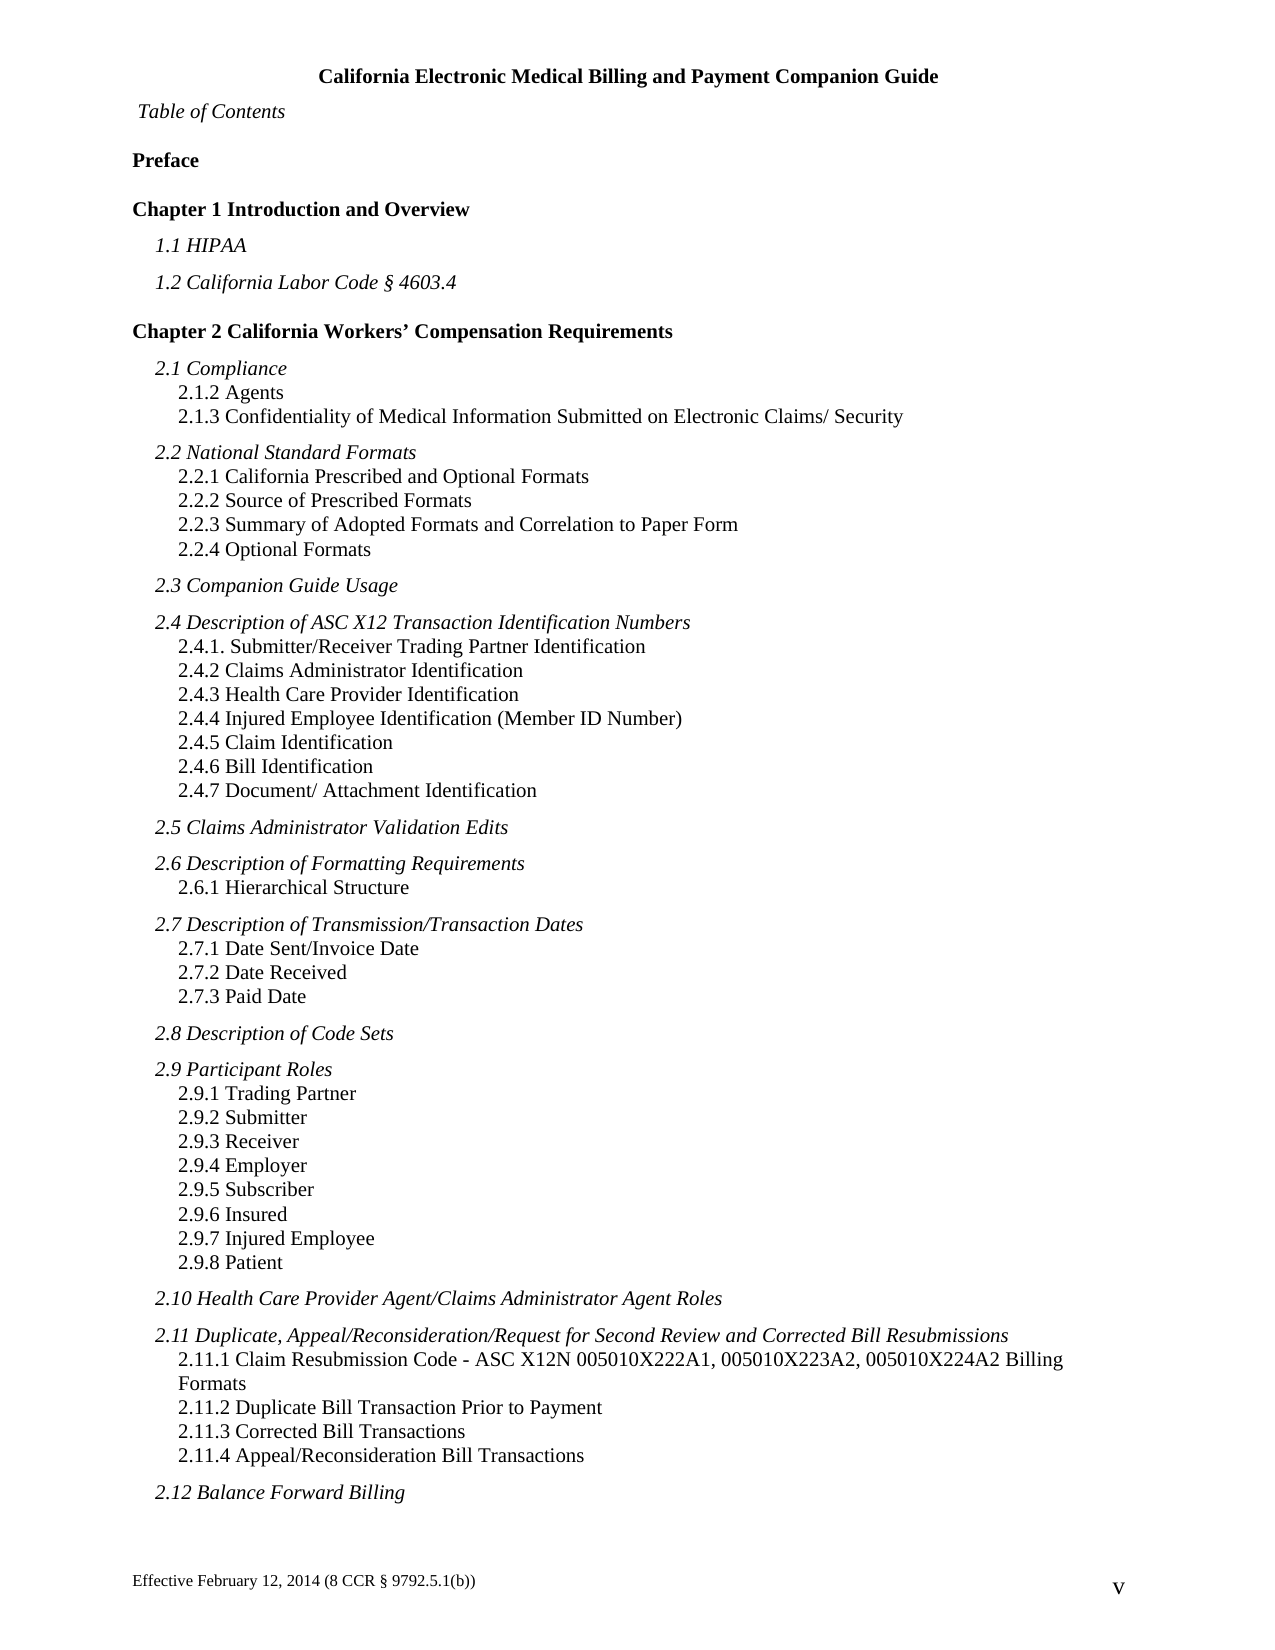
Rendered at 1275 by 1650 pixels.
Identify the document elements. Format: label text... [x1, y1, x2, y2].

text 1.2 California Labor Code § 4603.4 1 [155, 270, 1125, 294]
text 2.4.1. Submitter/Receiver Trading Partner Identification 12 [178, 634, 1125, 658]
text 2.9.4 Employer 15 [178, 1153, 1125, 1177]
text 2.11 Duplicate, Appeal/Reconsideration/Request for Second Review and Corrected Bill Resubmissions 16 [155, 1323, 1125, 1347]
text Preface i [132, 148, 1125, 172]
text Chapter 2 California Workers’ Compensation Requirements 3 [132, 319, 1125, 343]
text 2.2.2 Source of Prescribed Formats 11 [178, 488, 1125, 512]
text 2.2.3 Summary of Adopted Formats and Correlation to Paper Form 11 [178, 512, 1125, 536]
text 2.11.1 Claim Resubmission Code - ASC X12N 005010X222A1, 005010X223A2, 005010X224A2 Billing Formats 16 [178, 1347, 1125, 1395]
text 2.7.3 Paid Date 15 [178, 984, 1125, 1008]
text 2.7 Description of Transmission/Transaction Dates 14 [155, 912, 1125, 936]
text 2.6 Description of Formatting Requirements 14 [155, 851, 1125, 875]
text 2.4.6 Bill Identification 13 [178, 754, 1125, 778]
text 2.9.2 Submitter 15 [178, 1105, 1125, 1129]
text 2.4.7 Document/ Attachment Identification 13 [178, 778, 1125, 802]
text 2.1 Compliance 3 [155, 356, 1125, 379]
text 2.4 Description of ASC X12 Transaction Identification Numbers 12 [155, 609, 1125, 634]
subtitle Table of Contents [132, 99, 1125, 123]
text 2.9.1 Trading Partner 15 [178, 1081, 1125, 1105]
text 2.11.4 Appeal/Reconsideration Bill Transactions 18 [178, 1443, 1125, 1467]
text 2.4.5 Claim Identification 13 [178, 730, 1125, 754]
text 2.7.2 Date Received 14 [178, 960, 1125, 984]
text 2.6.1 Hierarchical Structure 14 [178, 875, 1125, 899]
text 2.4.3 Health Care Provider Identification 12 [178, 682, 1125, 706]
text 2.1.3 Confidentiality of Medical Information Submitted on Electronic Claims/ Security 3 [178, 404, 1125, 428]
text 2.4.4 Injured Employee Identification (Member ID Number) 12 [178, 706, 1125, 730]
text 2.2.1 California Prescribed and Optional Formats 4 [178, 464, 1125, 488]
text 2.4.2 Claims Administrator Identification 12 [178, 658, 1125, 682]
text 2.9.6 Insured 15 [178, 1201, 1125, 1226]
text 2.5 Claims Administrator Validation Edits 14 [155, 814, 1125, 839]
text 2.8 Description of Code Sets 15 [155, 1021, 1125, 1044]
text 2.10 Health Care Provider Agent/Claims Administrator Agent Roles 16 [155, 1286, 1125, 1310]
text 2.12 Balance Forward Billing 20 [155, 1479, 1125, 1504]
text 2.7.1 Date Sent/Invoice Date 14 [178, 936, 1125, 960]
text 2.9.3 Receiver 15 [178, 1129, 1125, 1153]
text 2.9.5 Subscriber 15 [178, 1177, 1125, 1201]
text 2.11.2 Duplicate Bill Transaction Prior to Payment 17 [178, 1395, 1125, 1419]
text 2.9.8 Patient 16 [178, 1249, 1125, 1274]
text 1.1 HIPAA 1 [155, 233, 1125, 257]
text 2.2.4 Optional Formats 11 [178, 536, 1125, 561]
text 2.3 Companion Guide Usage 11 [155, 573, 1125, 597]
text 2.9 Participant Roles 15 [155, 1057, 1125, 1081]
text 2.9.7 Injured Employee 16 [178, 1226, 1125, 1249]
text Chapter 1 Introduction and Overview 1 [132, 197, 1125, 221]
text 2.1.2 Agents 3 [178, 379, 1125, 404]
text 2.11.3 Corrected Bill Transactions 17 [178, 1419, 1125, 1443]
text 2.2 National Standard Formats 3 [155, 440, 1125, 464]
